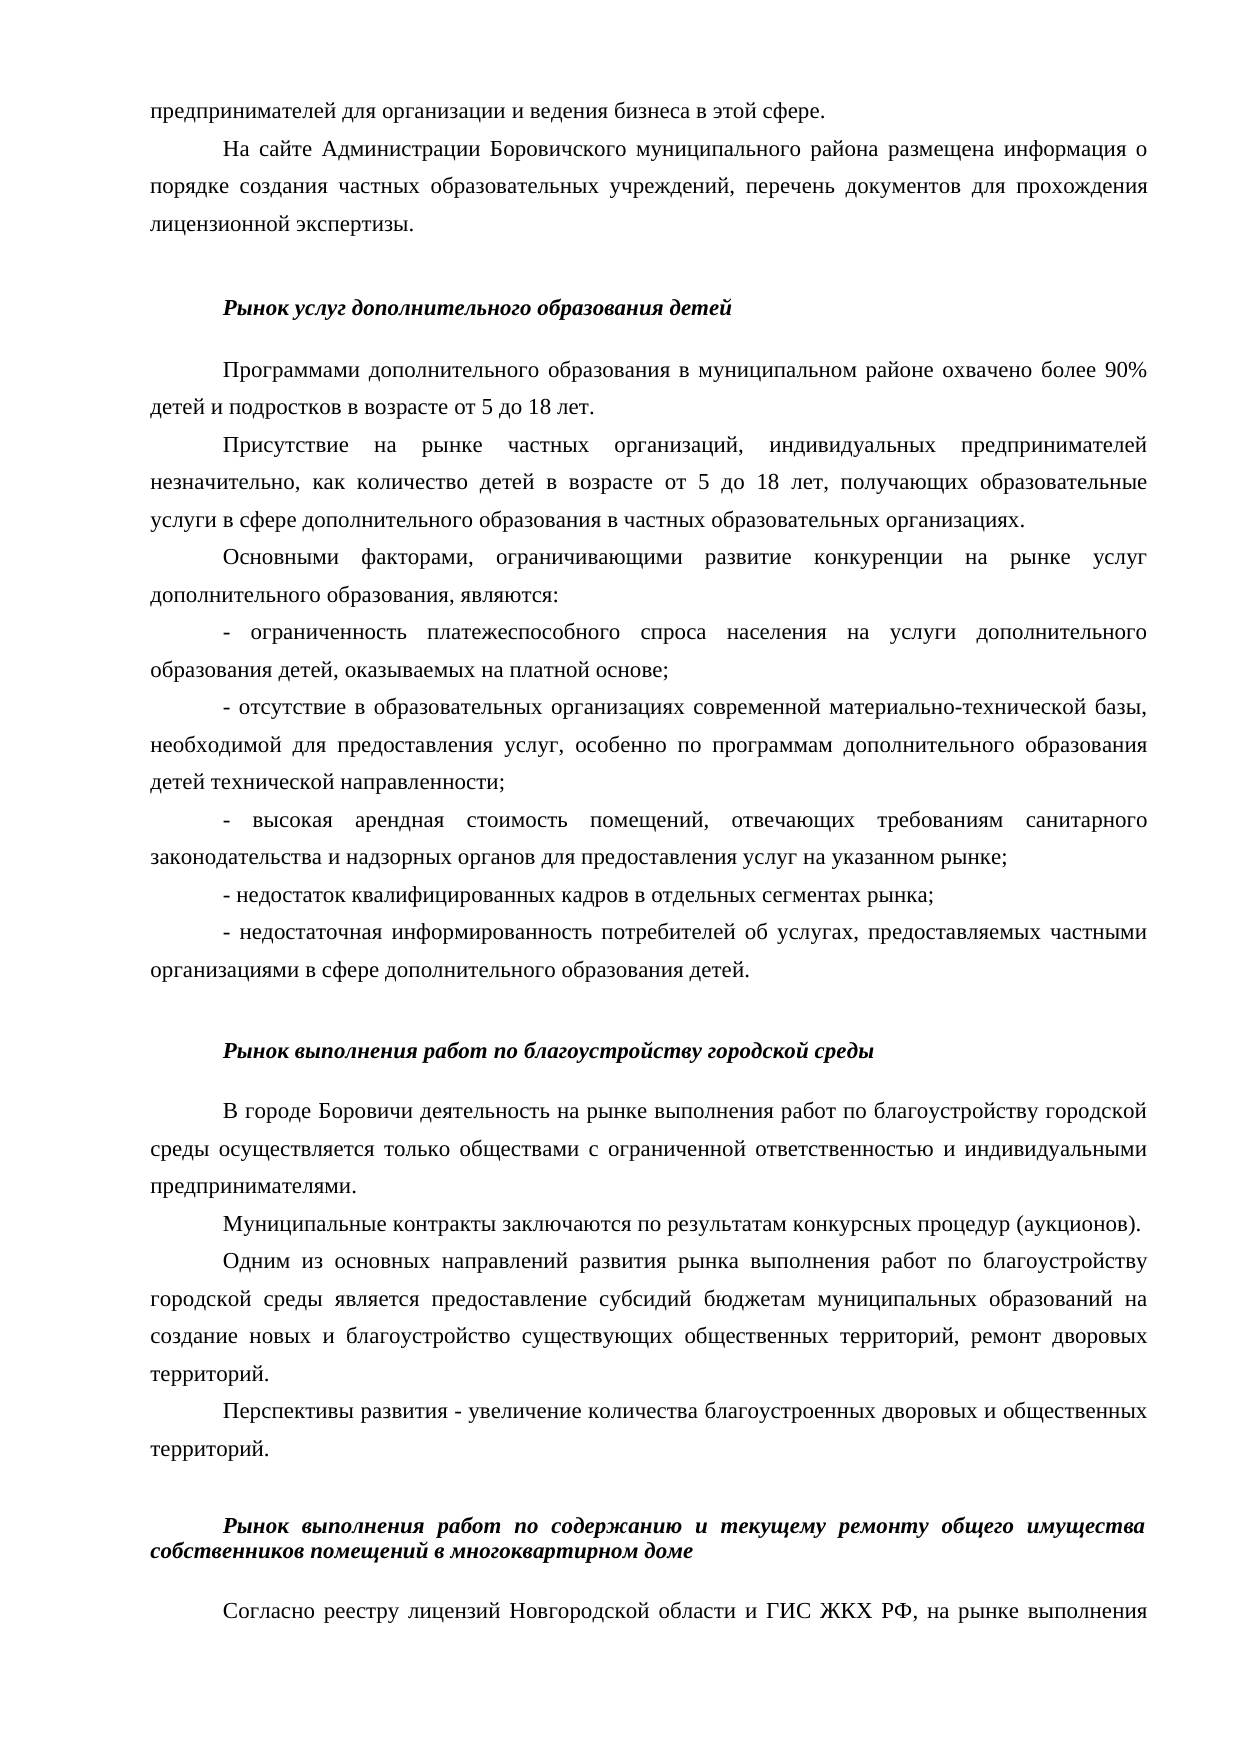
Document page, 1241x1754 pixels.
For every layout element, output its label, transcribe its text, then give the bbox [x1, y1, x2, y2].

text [150, 1589, 1149, 1626]
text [150, 89, 1149, 126]
text - отсутствие в образовательных организациях современной материально-технической базы, необходимой для предоставления услуг, особенно по программам дополнительного образования детей технической направленности; [150, 685, 1149, 797]
text Присутствие на рынке частных организаций, индивидуальных предпринимателей незначительно, как количество детей в возрасте от 5 до 18 лет, получающих образовательные услуги в сфере дополнительного образования в частных образовательных организациях. [150, 422, 1149, 535]
text - недостаток квалифицированных кадров в отдельных сегментах рынка; [150, 872, 1149, 910]
text Рынок выполнения работ по содержанию и текущему ремонту общего имущества собственников помещений в многоквартирном доме [150, 1514, 1149, 1564]
text Рынок выполнения работ по благоустройству городской среды [150, 1035, 1149, 1064]
text - высокая арендная стоимость помещений, отвечающих требованиям санитарного законодательства и надзорных органов для предоставления услуг на указанном рынке; [150, 797, 1149, 872]
text На сайте Администрации Боровичского муниципального района размещена информация о порядке создания частных образовательных учреждений, перечень документов для прохождения лицензионной экспертизы. [150, 126, 1149, 239]
text Одним из основных направлений развития рынка выполнения работ по благоустройству городской среды является предоставление субсидий бюджетам муниципальных образований на создание новых и благоустройство существующих общественных территорий, ремонт дворовых территорий. [150, 1239, 1149, 1389]
text - ограниченность платежеспособного спроса населения на услуги дополнительного образования детей, оказываемых на платной основе; [150, 610, 1149, 685]
text Муниципальные контракты заключаются по результатам конкурсных процедур (аукционов). [150, 1201, 1149, 1239]
text Перспективы развития - увеличение количества благоустроенных дворовых и общественных территорий. [150, 1389, 1149, 1464]
text Программами дополнительного образования в муниципальном районе охвачено более 90% детей и подростков в возрасте от 5 до 18 лет. [150, 347, 1149, 422]
text Рынок услуг дополнительного образования детей [150, 289, 1149, 322]
text В городе Боровичи деятельность на рынке выполнения работ по благоустройству городской среды осуществляется только обществами с ограниченной ответственностью и индивидуальными предпринимателями. [150, 1089, 1149, 1201]
text - недостаточная информированность потребителей об услугах, предоставляемых частными организациями в сфере дополнительного образования детей. [150, 910, 1149, 985]
text Основными факторами, ограничивающими развитие конкуренции на рынке услуг дополнительного образования, являются: [150, 535, 1149, 610]
